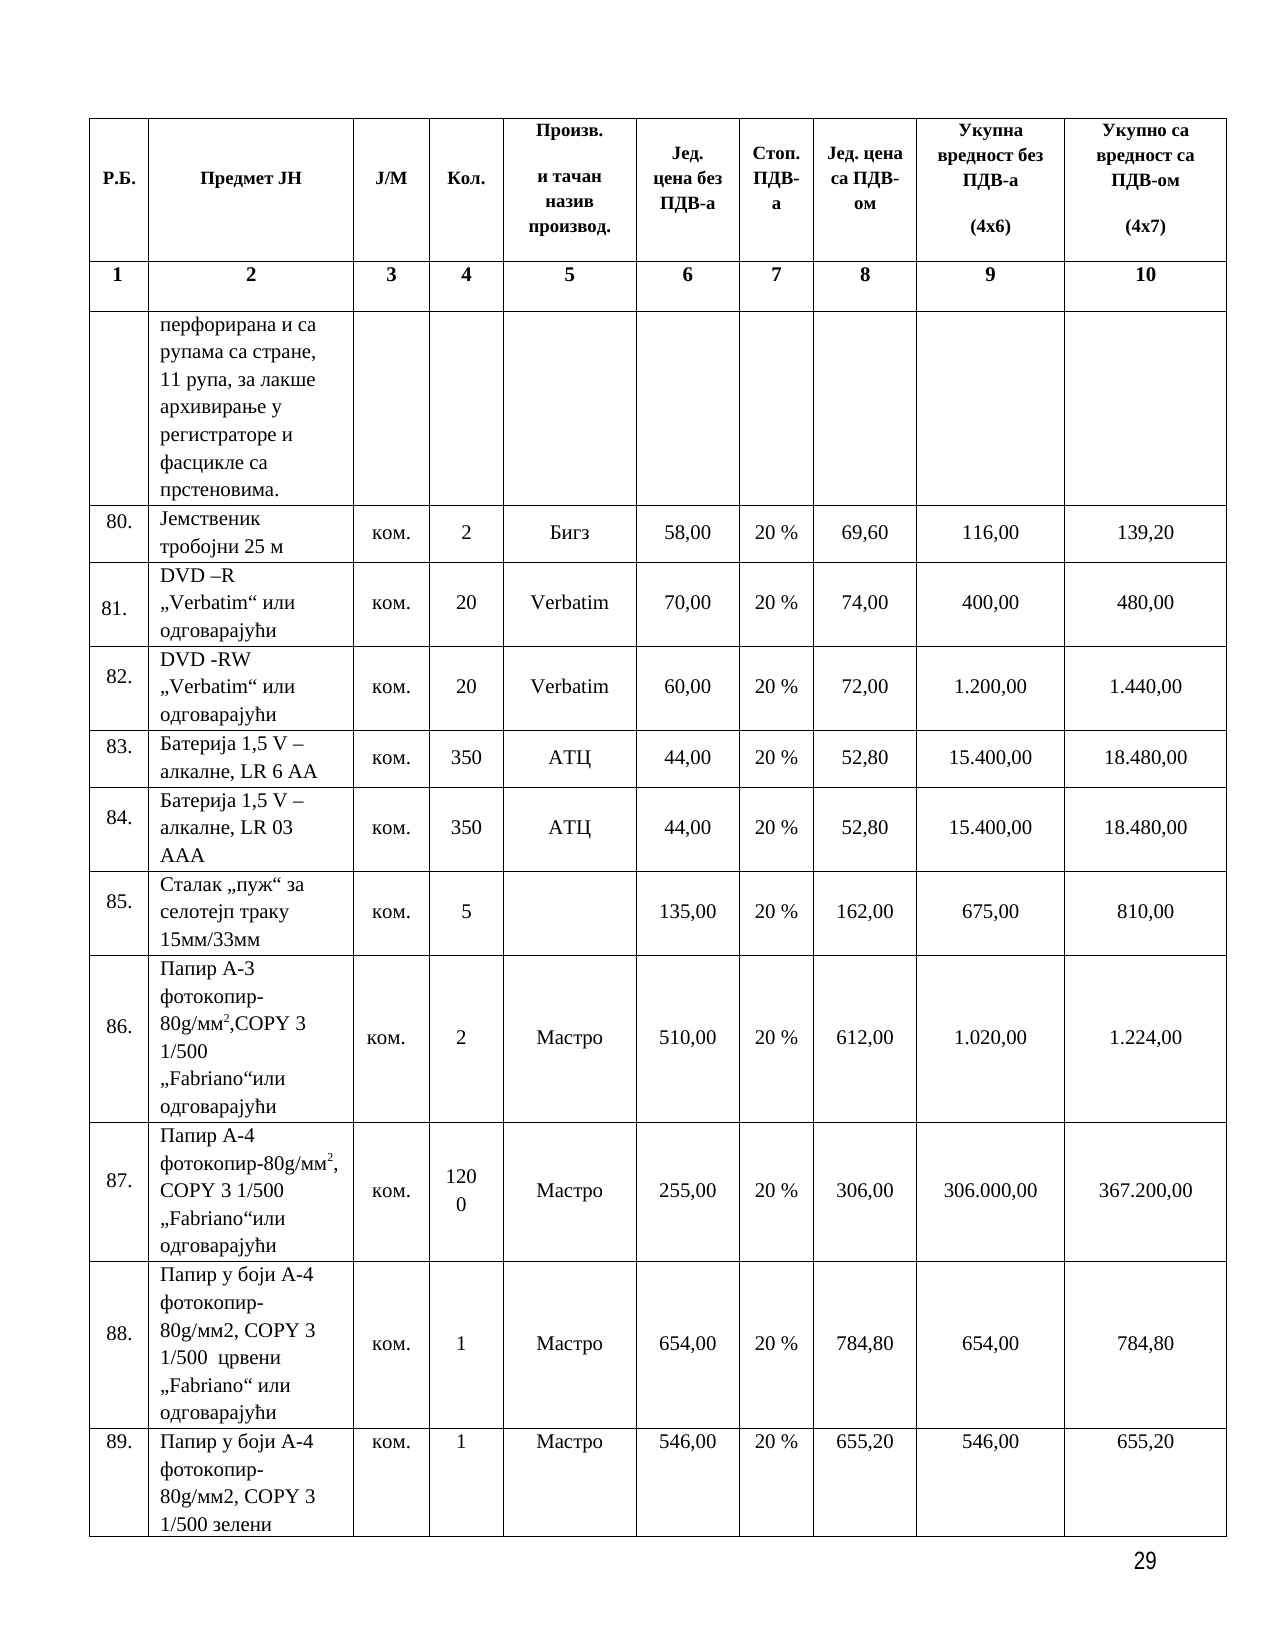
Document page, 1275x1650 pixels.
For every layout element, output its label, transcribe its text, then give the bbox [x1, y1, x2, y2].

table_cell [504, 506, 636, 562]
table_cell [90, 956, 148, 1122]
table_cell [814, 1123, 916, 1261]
table_cell 7 [740, 262, 813, 311]
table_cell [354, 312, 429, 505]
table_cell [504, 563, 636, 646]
table_cell 5 [504, 262, 636, 311]
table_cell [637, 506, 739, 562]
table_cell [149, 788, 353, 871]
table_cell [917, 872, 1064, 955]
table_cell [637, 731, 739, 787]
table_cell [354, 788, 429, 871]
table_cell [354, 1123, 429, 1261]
table_header Предмет ЈН [149, 119, 353, 261]
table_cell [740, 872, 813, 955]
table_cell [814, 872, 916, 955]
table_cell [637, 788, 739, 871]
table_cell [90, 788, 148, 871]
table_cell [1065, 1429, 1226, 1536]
table_header Стоп. ПДВ-а [740, 119, 813, 261]
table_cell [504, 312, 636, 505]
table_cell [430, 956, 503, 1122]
table_header Укупнa вредност без ПДВ-а (4х6) [917, 119, 1064, 261]
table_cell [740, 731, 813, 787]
table_header Јед. цена са ПДВ-ом [814, 119, 916, 261]
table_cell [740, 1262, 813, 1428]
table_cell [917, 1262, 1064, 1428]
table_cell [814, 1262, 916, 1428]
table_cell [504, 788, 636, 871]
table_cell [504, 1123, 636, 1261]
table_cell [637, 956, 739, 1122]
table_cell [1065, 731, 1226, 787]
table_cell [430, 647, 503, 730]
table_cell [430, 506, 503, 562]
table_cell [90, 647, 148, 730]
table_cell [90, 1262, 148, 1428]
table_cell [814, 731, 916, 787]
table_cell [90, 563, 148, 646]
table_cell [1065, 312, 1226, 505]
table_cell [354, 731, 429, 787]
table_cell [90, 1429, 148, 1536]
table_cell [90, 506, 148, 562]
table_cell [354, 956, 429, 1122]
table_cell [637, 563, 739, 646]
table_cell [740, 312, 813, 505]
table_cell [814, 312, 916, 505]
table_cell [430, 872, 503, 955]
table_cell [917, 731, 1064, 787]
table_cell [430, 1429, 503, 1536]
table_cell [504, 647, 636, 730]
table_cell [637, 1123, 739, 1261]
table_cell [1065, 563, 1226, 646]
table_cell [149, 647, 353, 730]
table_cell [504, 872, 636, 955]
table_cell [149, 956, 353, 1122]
table_cell 3 [354, 262, 429, 311]
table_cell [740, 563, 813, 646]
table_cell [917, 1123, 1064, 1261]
table_cell 1 [90, 262, 148, 311]
table_cell 9 [917, 262, 1064, 311]
table_header Кол. [430, 119, 503, 261]
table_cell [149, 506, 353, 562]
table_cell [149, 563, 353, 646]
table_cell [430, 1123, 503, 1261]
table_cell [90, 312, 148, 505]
table_header Ј/М [354, 119, 429, 261]
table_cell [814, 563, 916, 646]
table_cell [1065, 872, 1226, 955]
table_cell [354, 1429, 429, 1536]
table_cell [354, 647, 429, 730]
table_cell 2 [149, 262, 353, 311]
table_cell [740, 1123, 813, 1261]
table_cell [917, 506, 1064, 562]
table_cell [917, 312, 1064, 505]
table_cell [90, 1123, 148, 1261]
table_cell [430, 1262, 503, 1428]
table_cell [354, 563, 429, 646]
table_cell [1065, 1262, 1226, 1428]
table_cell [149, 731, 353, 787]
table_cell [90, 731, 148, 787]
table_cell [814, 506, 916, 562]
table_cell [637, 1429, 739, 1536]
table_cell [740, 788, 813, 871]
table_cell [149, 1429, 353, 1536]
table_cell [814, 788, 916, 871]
table_cell 10 [1065, 262, 1226, 311]
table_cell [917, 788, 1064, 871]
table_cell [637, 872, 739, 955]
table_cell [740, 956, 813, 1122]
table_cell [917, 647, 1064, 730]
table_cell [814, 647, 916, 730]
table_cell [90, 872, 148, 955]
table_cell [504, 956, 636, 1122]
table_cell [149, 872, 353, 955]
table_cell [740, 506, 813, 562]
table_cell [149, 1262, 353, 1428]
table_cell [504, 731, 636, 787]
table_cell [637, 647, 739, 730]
table_cell 6 [637, 262, 739, 311]
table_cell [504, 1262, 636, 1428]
table_header Р.Б. [90, 119, 148, 261]
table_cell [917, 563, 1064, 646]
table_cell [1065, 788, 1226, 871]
table_header Произв. и тачан назив производ. [504, 119, 636, 261]
table_header Јед. цена без ПДВ-а [637, 119, 739, 261]
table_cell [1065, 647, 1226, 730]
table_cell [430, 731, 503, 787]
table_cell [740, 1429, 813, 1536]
table_header Укупно са вредност са ПДВ-ом (4х7) [1065, 119, 1226, 261]
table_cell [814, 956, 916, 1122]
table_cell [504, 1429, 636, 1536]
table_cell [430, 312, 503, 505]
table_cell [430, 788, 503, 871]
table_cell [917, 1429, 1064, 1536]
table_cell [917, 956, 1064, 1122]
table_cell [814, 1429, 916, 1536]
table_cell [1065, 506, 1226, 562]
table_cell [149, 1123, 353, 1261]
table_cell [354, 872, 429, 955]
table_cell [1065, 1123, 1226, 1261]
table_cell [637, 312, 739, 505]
table_cell 4 [430, 262, 503, 311]
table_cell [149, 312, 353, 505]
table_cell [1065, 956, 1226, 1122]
table_cell 8 [814, 262, 916, 311]
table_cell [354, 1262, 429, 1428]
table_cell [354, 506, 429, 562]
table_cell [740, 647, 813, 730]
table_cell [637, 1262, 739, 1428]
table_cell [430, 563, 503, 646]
